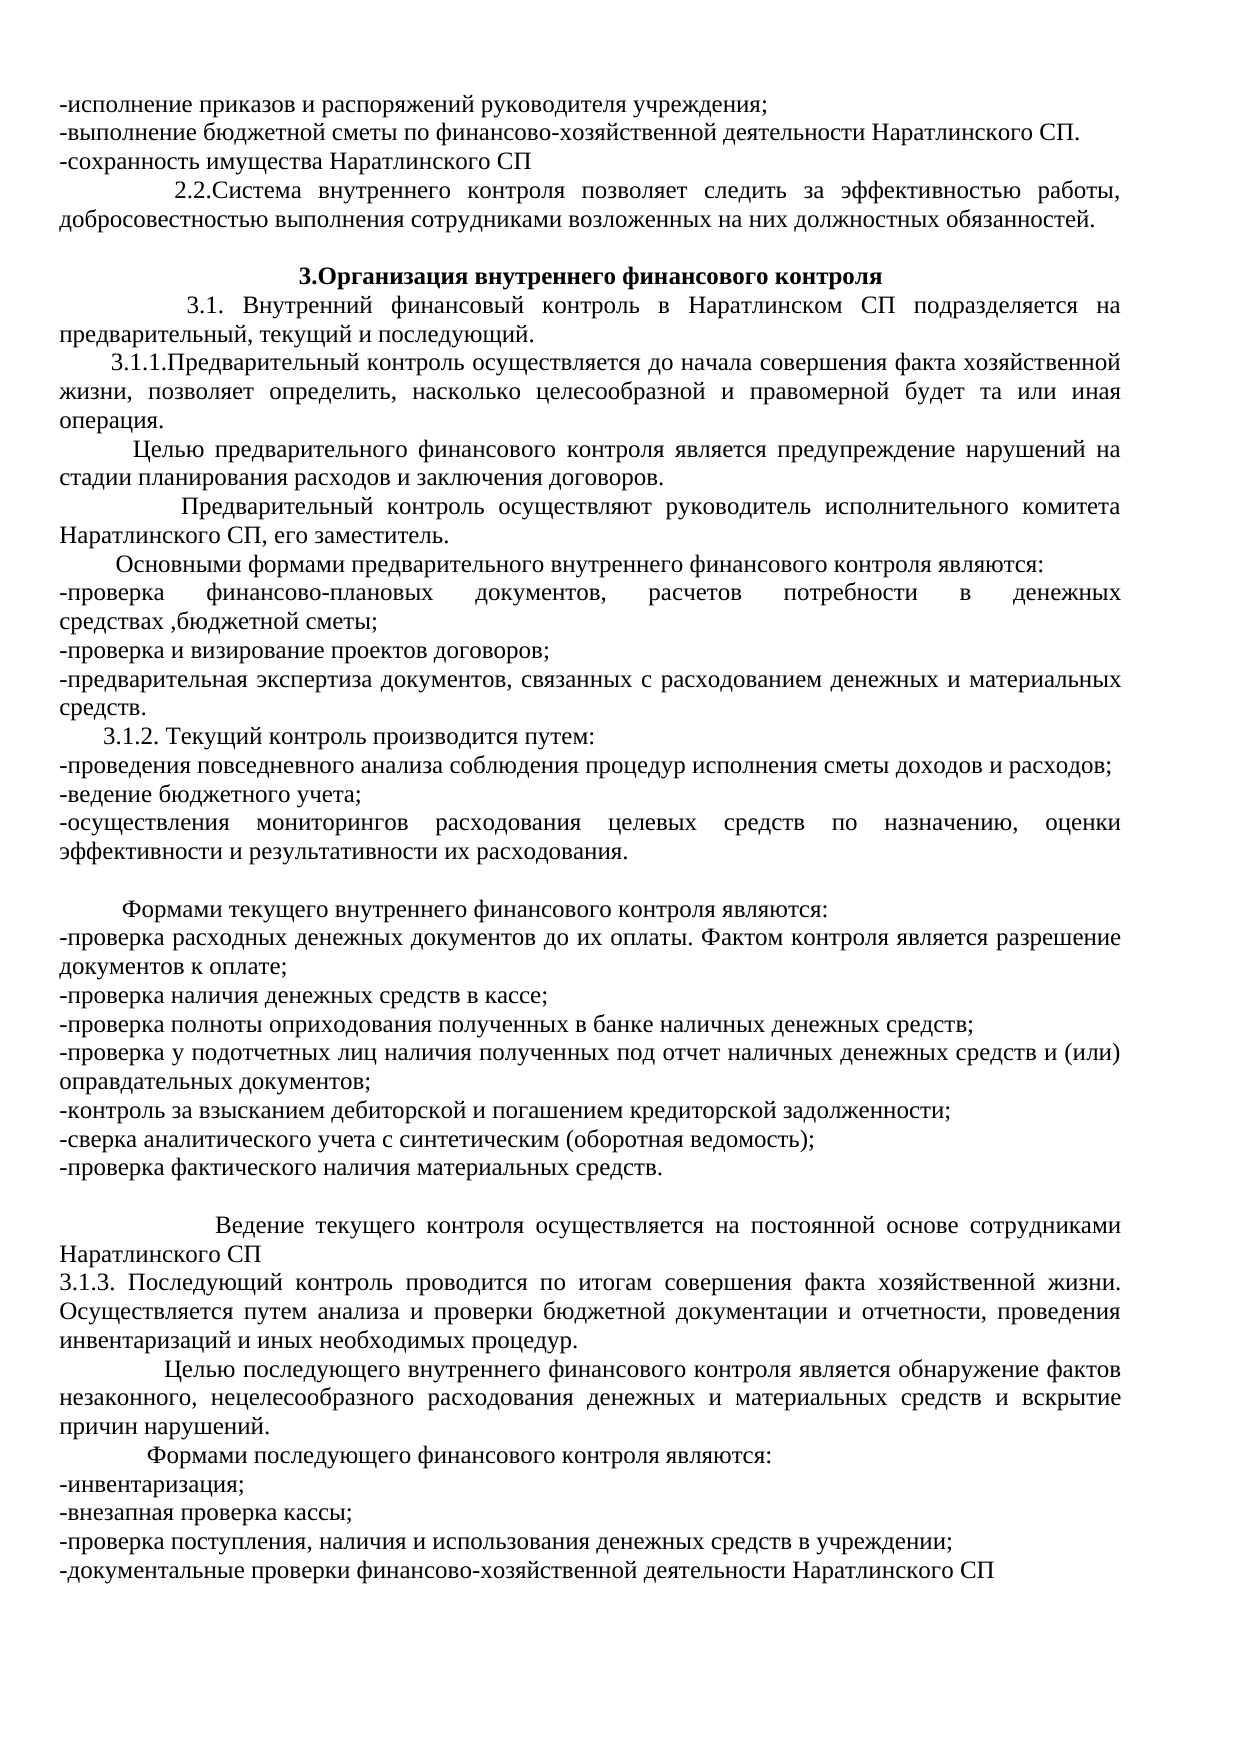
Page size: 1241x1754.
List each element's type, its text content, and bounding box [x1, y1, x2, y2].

text -документальные проверки финансово-хозяйственной деятельности Наратлинского СП [59, 1555, 1122, 1584]
text Формами текущего внутреннего финансового контроля являются: [59, 894, 1122, 922]
text -проверка поступления, наличия и использования денежных средств в учреждении; [59, 1526, 1122, 1555]
text -проверка и визирование проектов договоров; [59, 635, 1122, 664]
text 3.1.1.Предварительный контроль осуществляется до начала совершения факта хозяйственной жизни, позволяет определить, насколько целесообразной и правомерной будет та или иная операция. [59, 347, 1122, 434]
text -внезапная проверка кассы; [59, 1497, 1122, 1526]
text 2.2.Система внутреннего контроля позволяет следить за эффективностью работы, добросовестностью выполнения сотрудниками возложенных на них должностных обязанностей. [59, 175, 1122, 232]
text Ведение текущего контроля осуществляется на постоянной основе сотрудниками Наратлинского СП [59, 1210, 1122, 1267]
text -проверка расходных денежных документов до их оплаты. Фактом контроля является разрешение документов к оплате; [59, 922, 1122, 980]
text -инвентаризация; [59, 1469, 1122, 1497]
text 3.1.3. Последующий контроль проводится по итогам совершения факта хозяйственной жизни. Осуществляется путем анализа и проверки бюджетной документации и отчетности, проведения инвентаризаций и иных необходимых процедур. [59, 1267, 1122, 1354]
text -осуществления мониторингов расходования целевых средств по назначению, оценки эффективности и результативности их расходования. [59, 807, 1122, 865]
text Формами последующего финансового контроля являются: [59, 1440, 1122, 1469]
text -сохранность имущества Наратлинского СП [59, 146, 1122, 175]
text 3.1.2. Текущий контроль производится путем: [59, 721, 1122, 750]
text -выполнение бюджетной сметы по финансово-хозяйственной деятельности Наратлинского СП. [59, 117, 1122, 146]
text -проверка у подотчетных лиц наличия полученных под отчет наличных денежных средств и (или) оправдательных документов; [59, 1037, 1122, 1095]
text Целью предварительного финансового контроля является предупреждение нарушений на стадии планирования расходов и заключения договоров. [59, 434, 1122, 491]
text -сверка аналитического учета с синтетическим (оборотная ведомость); [59, 1124, 1122, 1152]
text Предварительный контроль осуществляют руководитель исполнительного комитета Наратлинского СП, его заместитель. [59, 491, 1122, 549]
text Целью последующего внутреннего финансового контроля является обнаружение фактов незаконного, нецелесообразного расходования денежных и материальных средств и вскрытие причин нарушений. [59, 1354, 1122, 1440]
text -контроль за взысканием дебиторской и погашением кредиторской задолженности; [59, 1095, 1122, 1124]
text -проверка фактического наличия материальных средств. [59, 1152, 1122, 1181]
text -проведения повседневного анализа соблюдения процедур исполнения сметы доходов и расходов; [59, 750, 1122, 779]
text -проверка финансово-плановых документов, расчетов потребности в денежных средствах ,бюджетной сметы; [59, 577, 1122, 635]
text -проверка полноты оприходования полученных в банке наличных денежных средств; [59, 1009, 1122, 1037]
text -проверка наличия денежных средств в кассе; [59, 980, 1122, 1009]
text 3.Организация внутреннего финансового контроля [59, 261, 1122, 290]
text -исполнение приказов и распоряжений руководителя учреждения; [59, 89, 1122, 117]
text -предварительная экспертиза документов, связанных с расходованием денежных и материальных средств. [59, 664, 1122, 721]
text Основными формами предварительного внутреннего финансового контроля являются: [59, 549, 1122, 577]
text -ведение бюджетного учета; [59, 779, 1122, 807]
text 3.1. Внутренний финансовый контроль в Наратлинском СП подразделяется на предварительный, текущий и последующий. [59, 290, 1122, 347]
